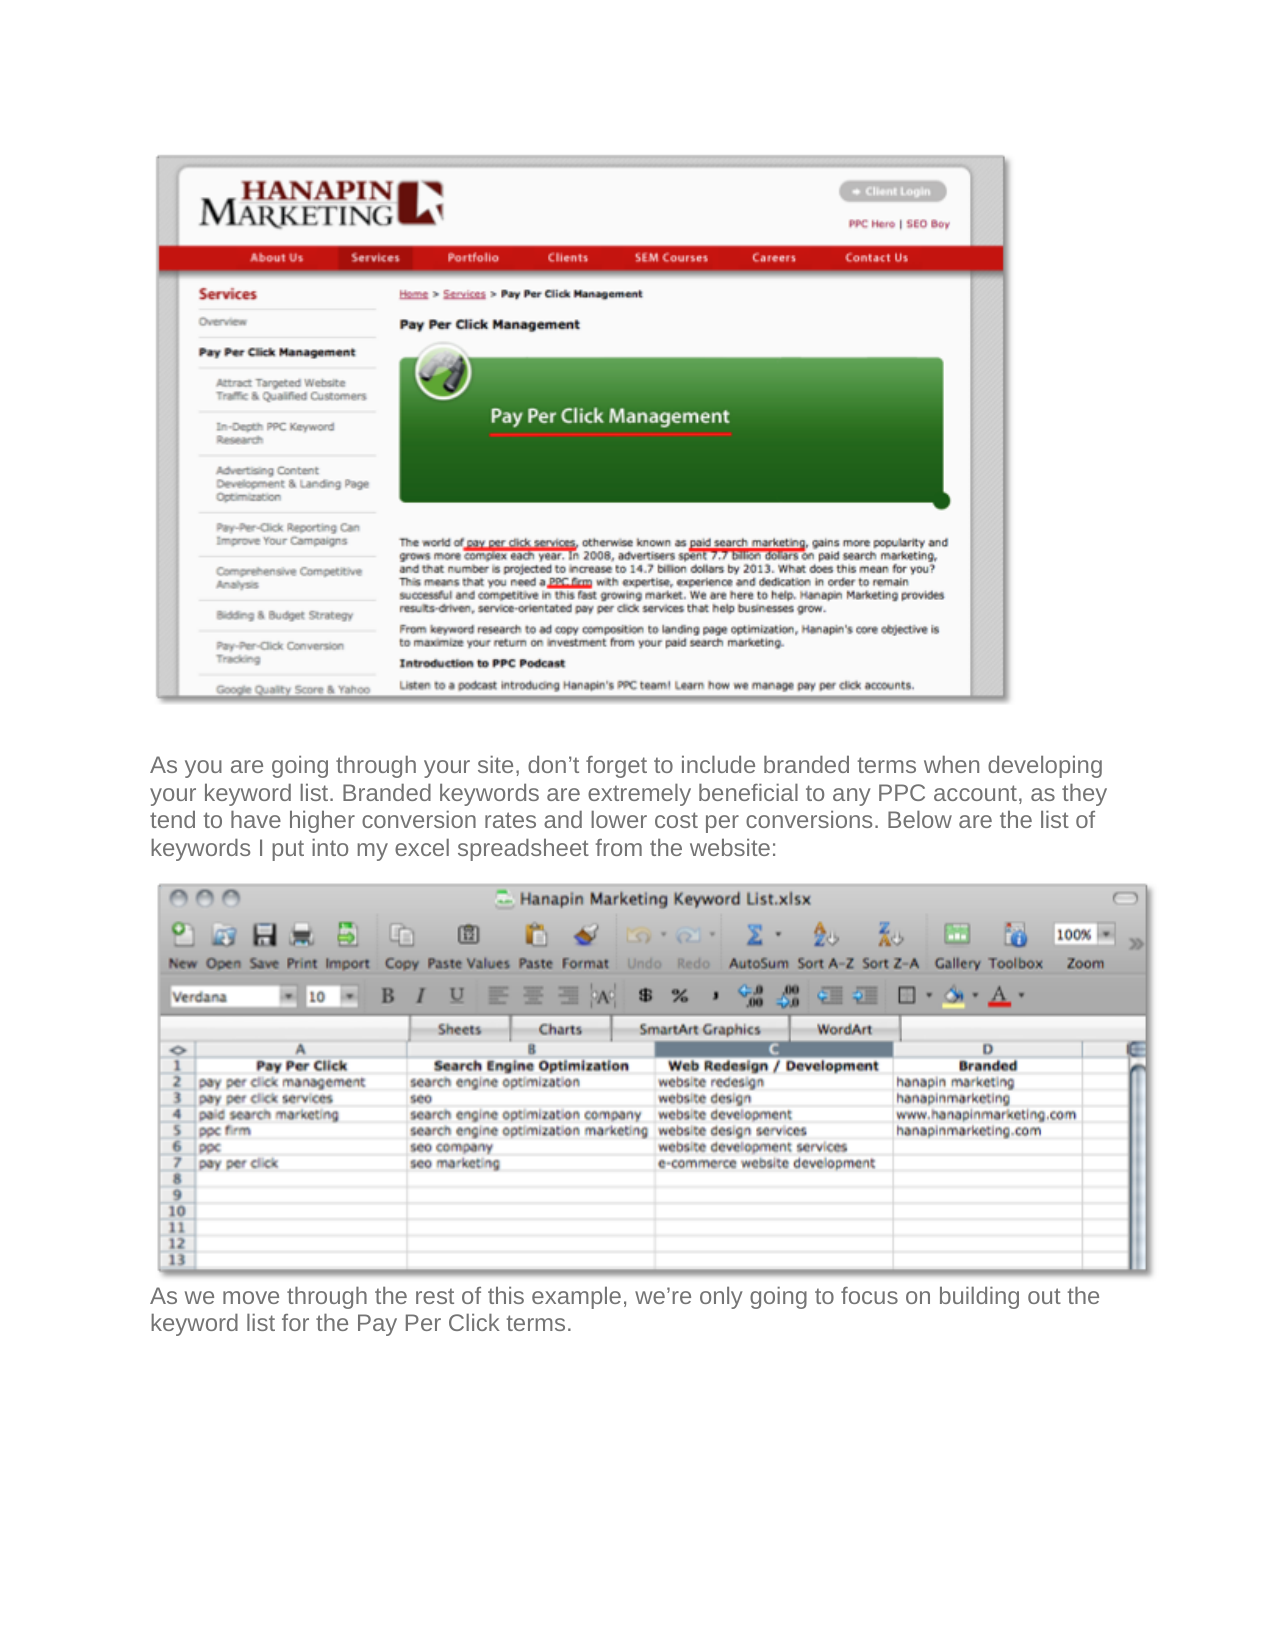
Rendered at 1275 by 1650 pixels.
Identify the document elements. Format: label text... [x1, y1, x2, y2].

picture [150, 150, 1019, 708]
text As you are going through your site, don’t forget to include branded terms when developing your keyword list. Branded keywords are extremely beneficial to any PPC account, as they tend to have higher conversion rates and lower cost per conversions. Below are the list of keywords I put into my excel spreadsheet from the website: [150, 751, 1125, 861]
picture [150, 877, 1160, 1282]
text As we move through the rest of this example, we’re only going to focus on building out the keyword list for the Pay Per Click terms. [150, 1282, 1125, 1337]
